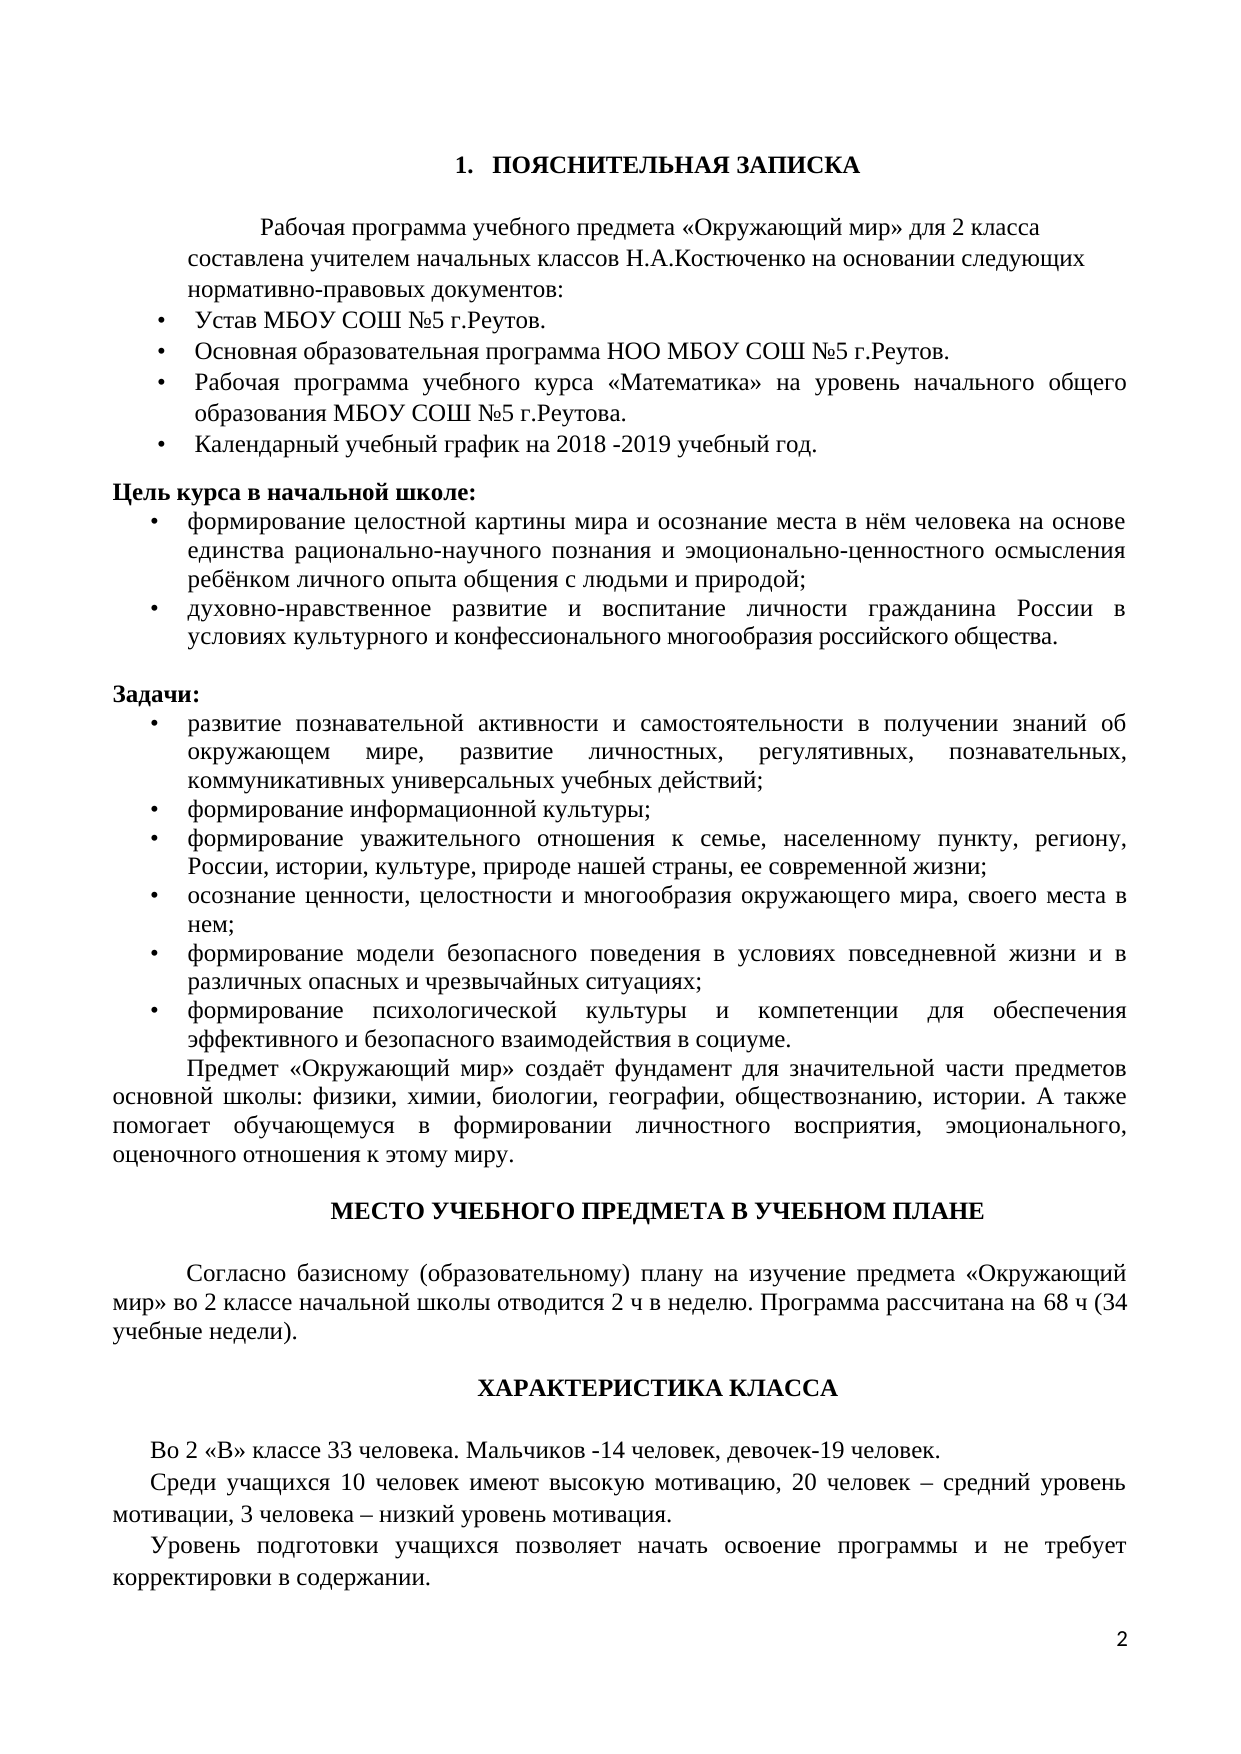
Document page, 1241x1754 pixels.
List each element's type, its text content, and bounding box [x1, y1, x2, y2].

list МЕСТО УЧЕБНОГО ПРЕДМЕТА В УЧЕБНОМ ПЛАНЕ [187, 1196, 1128, 1225]
text Во 2 «В» классе 33 человека. Мальчиков -14 человек, девочек-19 человек. [112, 1436, 1128, 1464]
list ПОЯСНИТЕЛЬНАЯ ЗАПИСКА [187, 150, 1128, 179]
list формирование информационной культуры; [150, 794, 1128, 823]
text Согласно базисному (образовательному) плану на изучение предмета «Окружающий мир» во 2 классе начальной школы отводится 2 ч в неделю. Программа рассчитана на 68 ч (34 учебные недели). [112, 1258, 1128, 1345]
text Предмет «Окружающий мир» создаёт фундамент для значительной части предметов основной школы: физики, химии, биологии, географии, обществознанию, истории. А также помогает обучающемуся в формировании личностного восприятия, эмоционального, оценочного отношения к этому миру. [112, 1053, 1128, 1168]
text Задачи: [112, 679, 1128, 708]
list Устав МБОУ СОШ №5 г.Реутов. [157, 305, 1128, 334]
list формирование модели безопасного поведения в условиях повседневной жизни и в различных опасных и чрезвычайных ситуациях; [150, 938, 1128, 995]
list Календарный учебный график на 2018 -2019 учебный год. [157, 429, 1128, 458]
list Рабочая программа учебного курса «Математика» на уровень начального общего образования МБОУ СОШ №5 г.Реутова. [157, 367, 1128, 427]
text Цель курса в начальной школе: [112, 477, 1127, 506]
list осознание ценности, целостности и многообразия окружающего мира, своего места в нем; [150, 880, 1128, 938]
text Среди учащихся 10 человек имеют высокую мотивацию, 20 человек – средний уровень мотивации, 3 человека – низкий уровень мотивация. [112, 1467, 1128, 1527]
text ХАРАКТЕРИСТИКА КЛАССА [187, 1373, 1128, 1402]
list духовно-нравственное развитие и воспитание личности гражданина России в условиях культурного и конфессионального многообразия российского общества. [150, 593, 1127, 650]
list формирование уважительного отношения к семье, населенному пункту, региону, России, истории, культуре, природе нашей страны, ее современной жизни; [150, 823, 1128, 880]
list формирование целостной картины мира и осознание места в нём человека на основе единства рационально-научного познания и эмоционально-ценностного осмысления ребёнком личного опыта общения с людьми и природой; [150, 506, 1127, 593]
list Рабочая программа учебного предмета «Окружающий мир» для 2 класса составлена учителем начальных классов Н.А.Костюченко на основании следующих нормативно-правовых документов: [187, 212, 1128, 303]
list формирование психологической культуры и компетенции для обеспечения эффективного и безопасного взаимодействия в социуме. [150, 995, 1128, 1053]
text Уровень подготовки учащихся позволяет начать освоение программы и не требует корректировки в содержании. [112, 1530, 1128, 1591]
list Основная образовательная программа НОО МБОУ СОШ №5 г.Реутов. [157, 336, 1128, 365]
list развитие познавательной активности и самостоятельности в получении знаний об окружающем мире, развитие личностных, регулятивных, познавательных, коммуникативных универсальных учебных действий; [150, 708, 1128, 794]
